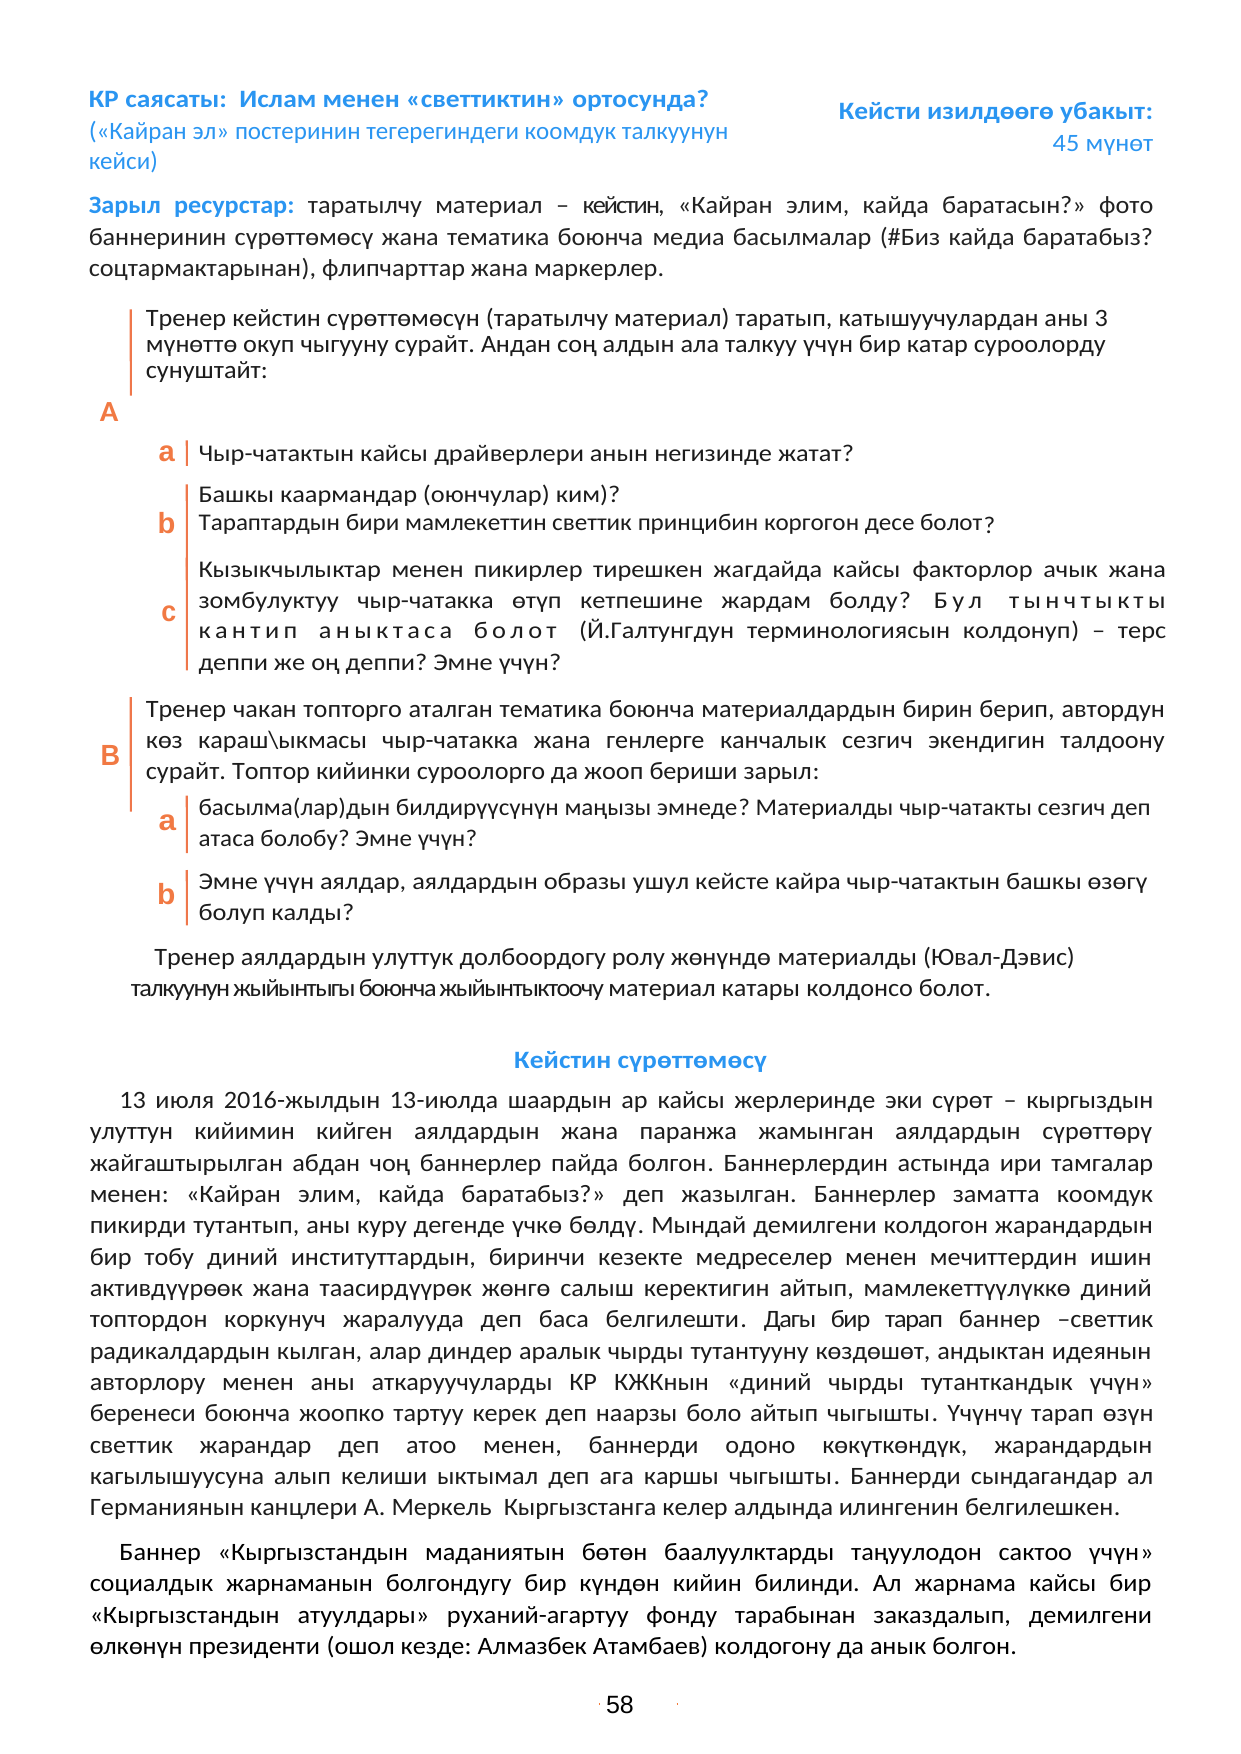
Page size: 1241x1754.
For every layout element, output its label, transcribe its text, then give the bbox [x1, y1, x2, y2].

list Тараптардын бири мамлекеттин светтик принцибин коргогон десе болот? [157, 508, 1166, 540]
text 13 июля 2016-жылдын 13-июлда шаардын ар кайсы жерлеринде эки сүрөт – кыргыздын улуттун кийимин кийген аялдардын жана паранжа жамынган аялдардын сүрөттөрү жайгаштырылган абдан чоң баннерлер пайда болгон. Баннерлердин астында ири тамгалар менен: «Кайран элим, кайда баратабыз?» деп жазылган. Баннерлер заматта коомдук пикирди тутантып, аны куру дегенде үчкө бөлдү. Мындай демилгени колдогон жарандардын бир тобу диний институттардын, биринчи кезекте медреселер менен мечиттердин ишин активдүүрөөк жана таасирдүүрөк жөнгө салыш керектигин айтып, мамлекеттүүлүккө диний топтордон коркунуч жаралууда деп баса белгилешти. Дагы бир тарап баннер –светтик радикалдардын кылган, алар диндер аралык чырды тутантууну көздөшөт, андыктан идеянын авторлору менен аны аткаруучуларды КР КЖКнын «диний чырды тутанткандык үчүн» беренеси боюнча жоопко тартуу керек деп наарзы боло айтып чыгышты. Үчүнчү тарап өзүн светтик жарандар деп атоо менен, баннерди одоно көкүткөндүк, жарандардын кагылышуусуна алып келиши ыктымал деп ага каршы чыгышты. Баннерди сындагандар ал Германиянын канцлери А. Меркель Кыргызстанга келер алдында илингенин белгилешкен. [89, 1084, 1153, 1522]
subtitle Кейсти изилдөөгө убакыт: [754, 95, 1153, 126]
text Башкы каармандар (оюнчулар) ким)? [198, 480, 1166, 507]
text Тренер аялдардын улуттук долбоордогу ролу жөнүндө материалды (Ювал-Дэвис) талкуунун жыйынтыгы боюнча жыйынтыктоочу материал катары колдонсо болот. [131, 941, 1160, 1003]
text («Кайран эл» постеринин тегерегиндеги коомдук талкуунун кейси) [88, 115, 750, 176]
subtitle КР саясаты: Ислам менен «светтиктин» ортосунда? [88, 83, 750, 113]
text Зарыл ресурстар: таратылчу материал – кейстин, «Кайран элим, кайда баратасын?» фото баннеринин сүрөттөмөсү жана тематика боюнча медиа басылмалар (#Биз кайда баратабыз? соцтармактарынан), флипчарттар жана маркерлер. [88, 190, 1153, 283]
text Тренер чакан топторго аталган тематика боюнча материалдардын бирин берип, автордун көз караш\ыкмасы чыр-чатакка жана генлерге канчалык сезгич экендигин талдоону сурайт. Топтор кийинки суроолорго да жооп бериши зарыл: [146, 693, 1166, 786]
text Тренер кейстин сүрөттөмөсүн (таратылчу материал) таратып, катышуучулардан аны 3 мүнөттө окуп чыгууну сурайт. Андан соң алдын ала талкуу үчүн бир катар суроолорду сунуштайт: [146, 305, 1166, 384]
text 45 мүнөт [754, 127, 1153, 157]
text A [99, 390, 1152, 425]
subtitle Кейстин сүрөттөмөсү [514, 1044, 1240, 1074]
text Эмне үчүн аялдар, аялдардын образы ушул кейсте кайра чыр-чатактын башкы өзөгү болуп калды? [198, 866, 1153, 926]
list Чыр-чатактын кайсы драйверлери анын негизинде жатат? [158, 434, 1166, 468]
text басылма(лар)дын билдирүүсүнүн маңызы эмнеде? Материалды чыр-чатакты сезгич деп атаса болобу? Эмне үчүн? [198, 792, 1153, 852]
text Кызыкчылыктар менен пикирлер тирешкен жагдайда кайсы факторлор ачык жана зомбулуктуу чыр-чатакка өтүп кетпешине жардам болду? Бул тынчтыкты кантип аныктаса болот (Й.Галтунгдун терминологиясын колдонуп) – терс деппи же оң деппи? Эмне үчүн? [198, 554, 1166, 676]
text Баннер «Кыргызстандын маданиятын бөтөн баалуулктарды таңуулодон сактоо үчүн» социалдык жарнаманын болгондугу бир күндөн кийин билинди. Ал жарнама кайсы бир «Кыргызстандын атуулдары» руханий-агартуу фонду тарабынан заказдалып, демилгени өлкөнүн президенти (ошол кезде: Алмазбек Атамбаев) колдогону да анык болгон. [89, 1536, 1153, 1661]
